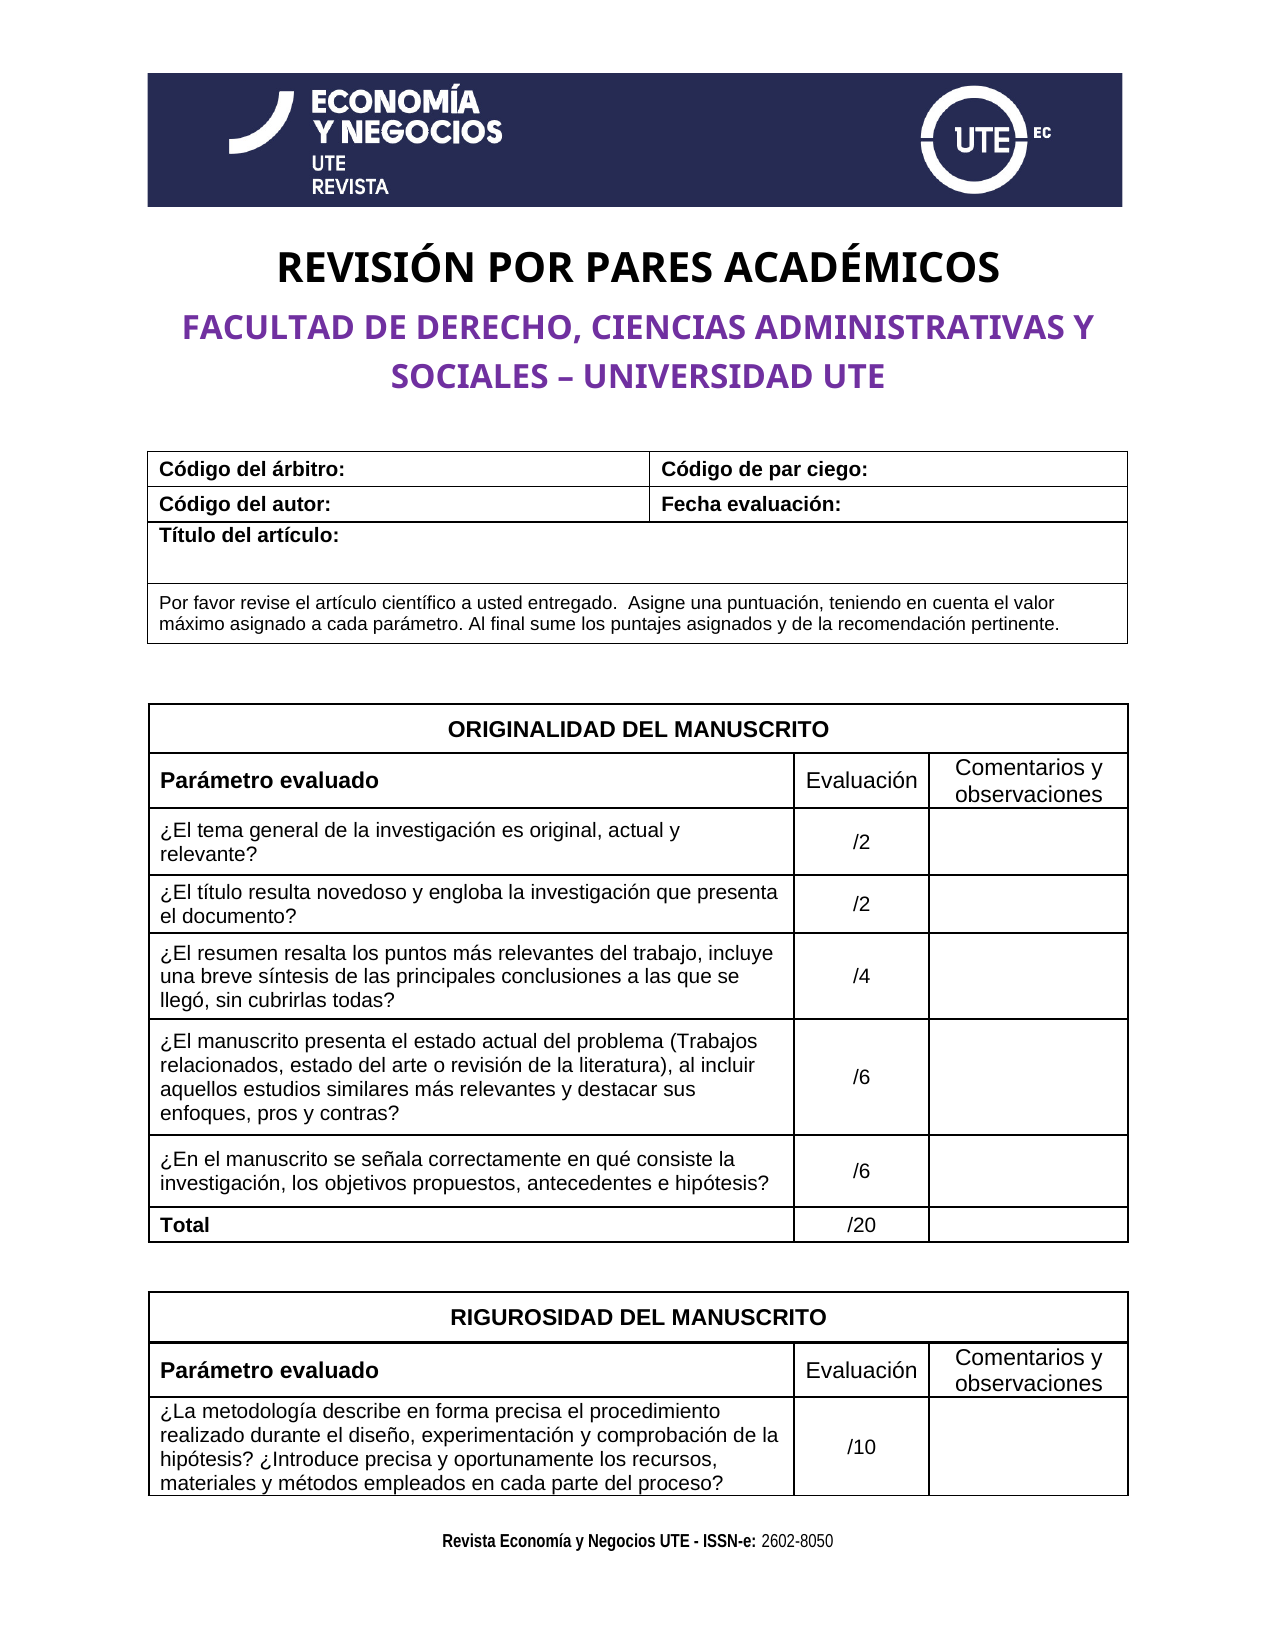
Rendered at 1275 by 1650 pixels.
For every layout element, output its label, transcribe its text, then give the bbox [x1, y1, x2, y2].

table_header ORIGINALIDAD DEL MANUSCRITO [150, 705, 1127, 752]
table_cell /10 [795, 1398, 928, 1495]
table_cell /6 [795, 1020, 928, 1134]
table_cell ¿El resumen resalta los puntos más relevantes del trabajo, incluye una breve síntesis de las principales conclusiones a las que se llegó, sin cubrirlas todas? [150, 934, 793, 1018]
table_cell Título del artículo: [148, 523, 1127, 583]
table_cell Evaluación [795, 754, 928, 807]
table_cell /20 [795, 1208, 928, 1241]
table_cell ¿En el manuscrito se señala correctamente en qué consiste la investigación, los objetivos propuestos, antecedentes e hipótesis? [150, 1136, 793, 1206]
table_cell ¿El título resulta novedoso y engloba la investigación que presenta el documento? [150, 876, 793, 932]
table_cell ¿El tema general de la investigación es original, actual y relevante? [150, 809, 793, 874]
table_cell ¿La metodología describe en forma precisa el procedimiento realizado durante el diseño, experimentación y comprobación de la hipótesis? ¿Introduce precisa y oportunamente los recursos, materiales y métodos empleados en cada parte del proceso? [150, 1398, 793, 1495]
table_cell [930, 876, 1127, 932]
table_cell Comentarios y observaciones [930, 1344, 1127, 1396]
table_cell Parámetro evaluado [150, 754, 793, 807]
table_cell Por favor revise el artículo científico a usted entregado. Asigne una puntuación, teniendo en cuenta el valor máximo asignado a cada parámetro. Al final sume los puntajes asignados y de la recomendación pertinente. [148, 584, 1127, 642]
table_header Código de par ciego: [650, 452, 1127, 486]
table_cell /2 [795, 809, 928, 874]
table_cell [930, 934, 1127, 1018]
text REVISIÓN POR PARES ACADÉMICOS [148, 238, 1128, 295]
picture [147, 73, 1123, 207]
table_cell [930, 1020, 1127, 1134]
table_cell [930, 1136, 1127, 1206]
table_cell [930, 1398, 1127, 1495]
table_cell [930, 1208, 1127, 1241]
table_cell /6 [795, 1136, 928, 1206]
table_header Código del árbitro: [148, 452, 649, 486]
table_header RIGUROSIDAD DEL MANUSCRITO [150, 1293, 1127, 1341]
table_cell Fecha evaluación: [650, 487, 1127, 521]
table_cell Comentarios y observaciones [930, 754, 1127, 807]
table_cell Código del autor: [148, 487, 649, 521]
text FACULTAD DE DERECHO, CIENCIAS ADMINISTRATIVAS Y SOCIALES – UNIVERSIDAD UTE [148, 304, 1128, 398]
table_cell ¿El manuscrito presenta el estado actual del problema (Trabajos relacionados, estado del arte o revisión de la literatura), al incluir aquellos estudios similares más relevantes y destacar sus enfoques, pros y contras? [150, 1020, 793, 1134]
table_cell [930, 809, 1127, 874]
table_cell /2 [795, 876, 928, 932]
table_cell /4 [795, 934, 928, 1018]
table_cell Total [150, 1208, 793, 1241]
table_cell Parámetro evaluado [150, 1344, 793, 1396]
table_cell Evaluación [795, 1344, 928, 1396]
